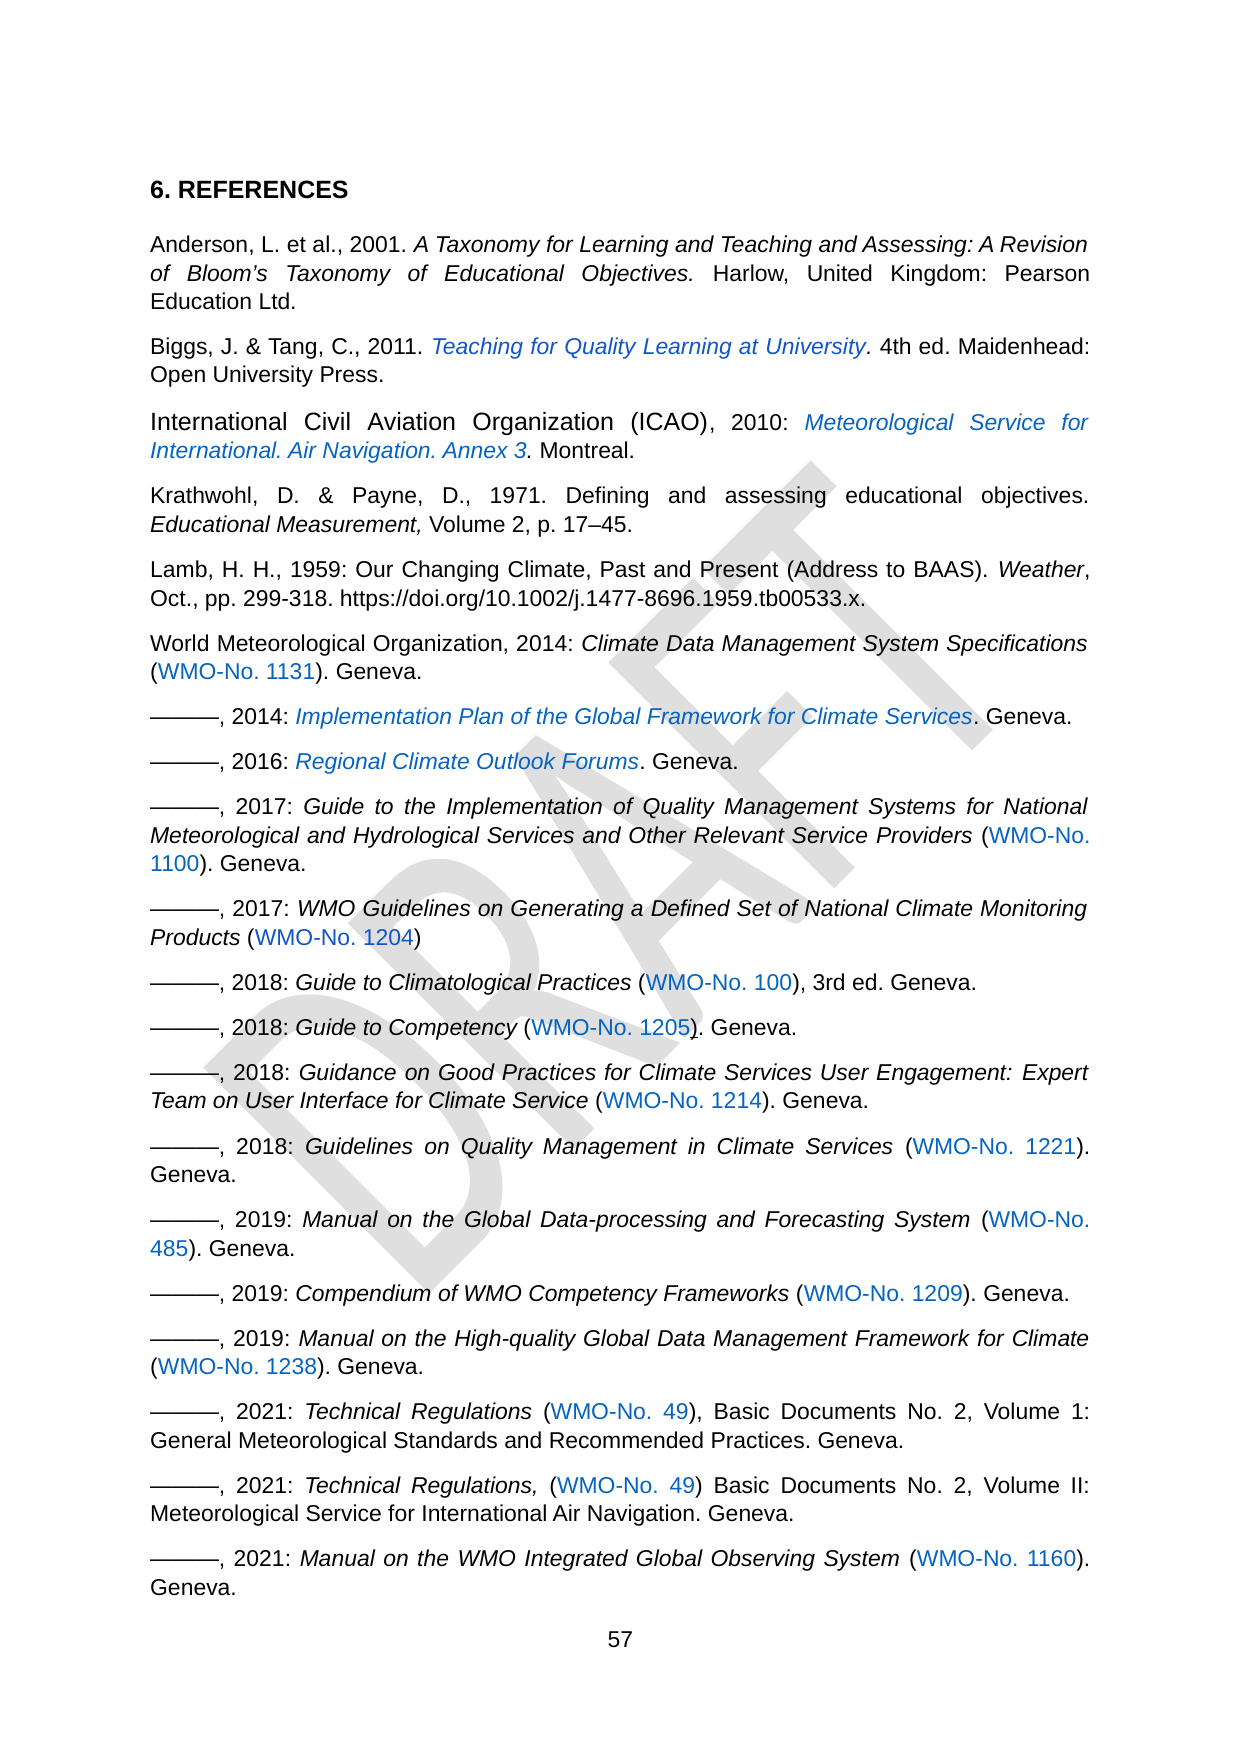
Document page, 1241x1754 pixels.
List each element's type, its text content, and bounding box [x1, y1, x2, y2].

text ———, 2014: Implementation Plan of the Global Framework for Climate Services. Geneva. [150, 703, 1090, 729]
text ———, 2017: Guide to the Implementation of Quality Management Systems for National Meteorological and Hydrological Services and Other Relevant Service Providers (WMO-No. 1100). Geneva. [150, 793, 1090, 877]
text ———, 2017: WMO Guidelines on Generating a Defined Set of National Climate Monitoring Products (WMO-No. 1204) [150, 895, 1090, 950]
text Anderson, L. et al., 2001. A Taxonomy for Learning and Teaching and Assessing: A Revision of Bloom’s Taxonomy of Educational Objectives. Harlow, United Kingdom: Pearson Education Ltd. [150, 231, 1090, 314]
subtitle 6. REFERENCES [150, 175, 1090, 204]
text ———, 2016: Regional Climate Outlook Forums. Geneva. [150, 748, 1090, 774]
text ———, 2021: Technical Regulations, (WMO-No. 49) Basic Documents No. 2, Volume II: Meteorological Service for International Air Navigation. Geneva. [150, 1472, 1090, 1527]
text Lamb, H. H., 1959: Our Changing Climate, Past and Present (Address to BAAS). Weather, Oct., pp. 299-318. https://doi.org/10.1002/j.1477-8696.1959.tb00533.x. [150, 556, 1090, 611]
text ———, 2018: Guide to Climatological Practices (WMO-No. 100), 3rd ed. Geneva. [150, 969, 1090, 995]
text Biggs, J. & Tang, C., 2011. Teaching for Quality Learning at University. 4th ed. Maidenhead: Open University Press. [150, 333, 1090, 388]
text Krathwohl, D. & Payne, D., 1971. Defining and assessing educational objectives. Educational Measurement, Volume 2, p. 17–45. [150, 482, 1090, 537]
text World Meteorological Organization, 2014: Climate Data Management System Specifications (WMO-No. 1131). Geneva. [150, 629, 1090, 684]
text ———, 2021: Technical Regulations (WMO-No. 49), Basic Documents No. 2, Volume 1: General Meteorological Standards and Recommended Practices. Geneva. [150, 1398, 1090, 1453]
text ———, 2018: Guidance on Good Practices for Climate Services User Engagement: Expert Team on User Interface for Climate Service (WMO-No. 1214). Geneva. [150, 1059, 1090, 1114]
text International Civil Aviation Organization (ICAO), 2010: Meteorological Service for International. Air Navigation. Annex 3. Montreal. [150, 407, 1090, 464]
text ———, 2018: Guidelines on Quality Management in Climate Services (WMO-No. 1221). Geneva. [150, 1133, 1090, 1187]
text ———, 2019: Compendium of WMO Competency Frameworks (WMO-No. 1209). Geneva. [150, 1280, 1090, 1306]
text ———, 2018: Guide to Competency (WMO-No. 1205). Geneva. [150, 1014, 1090, 1040]
text ———, 2019: Manual on the High-quality Global Data Management Framework for Climate (WMO-No. 1238). Geneva. [150, 1325, 1090, 1379]
text ———, 2019: Manual on the Global Data-processing and Forecasting System (WMO-No. 485). Geneva. [150, 1206, 1090, 1261]
text ———, 2021: Manual on the WMO Integrated Global Observing System (WMO-No. 1160). Geneva. [150, 1545, 1090, 1600]
